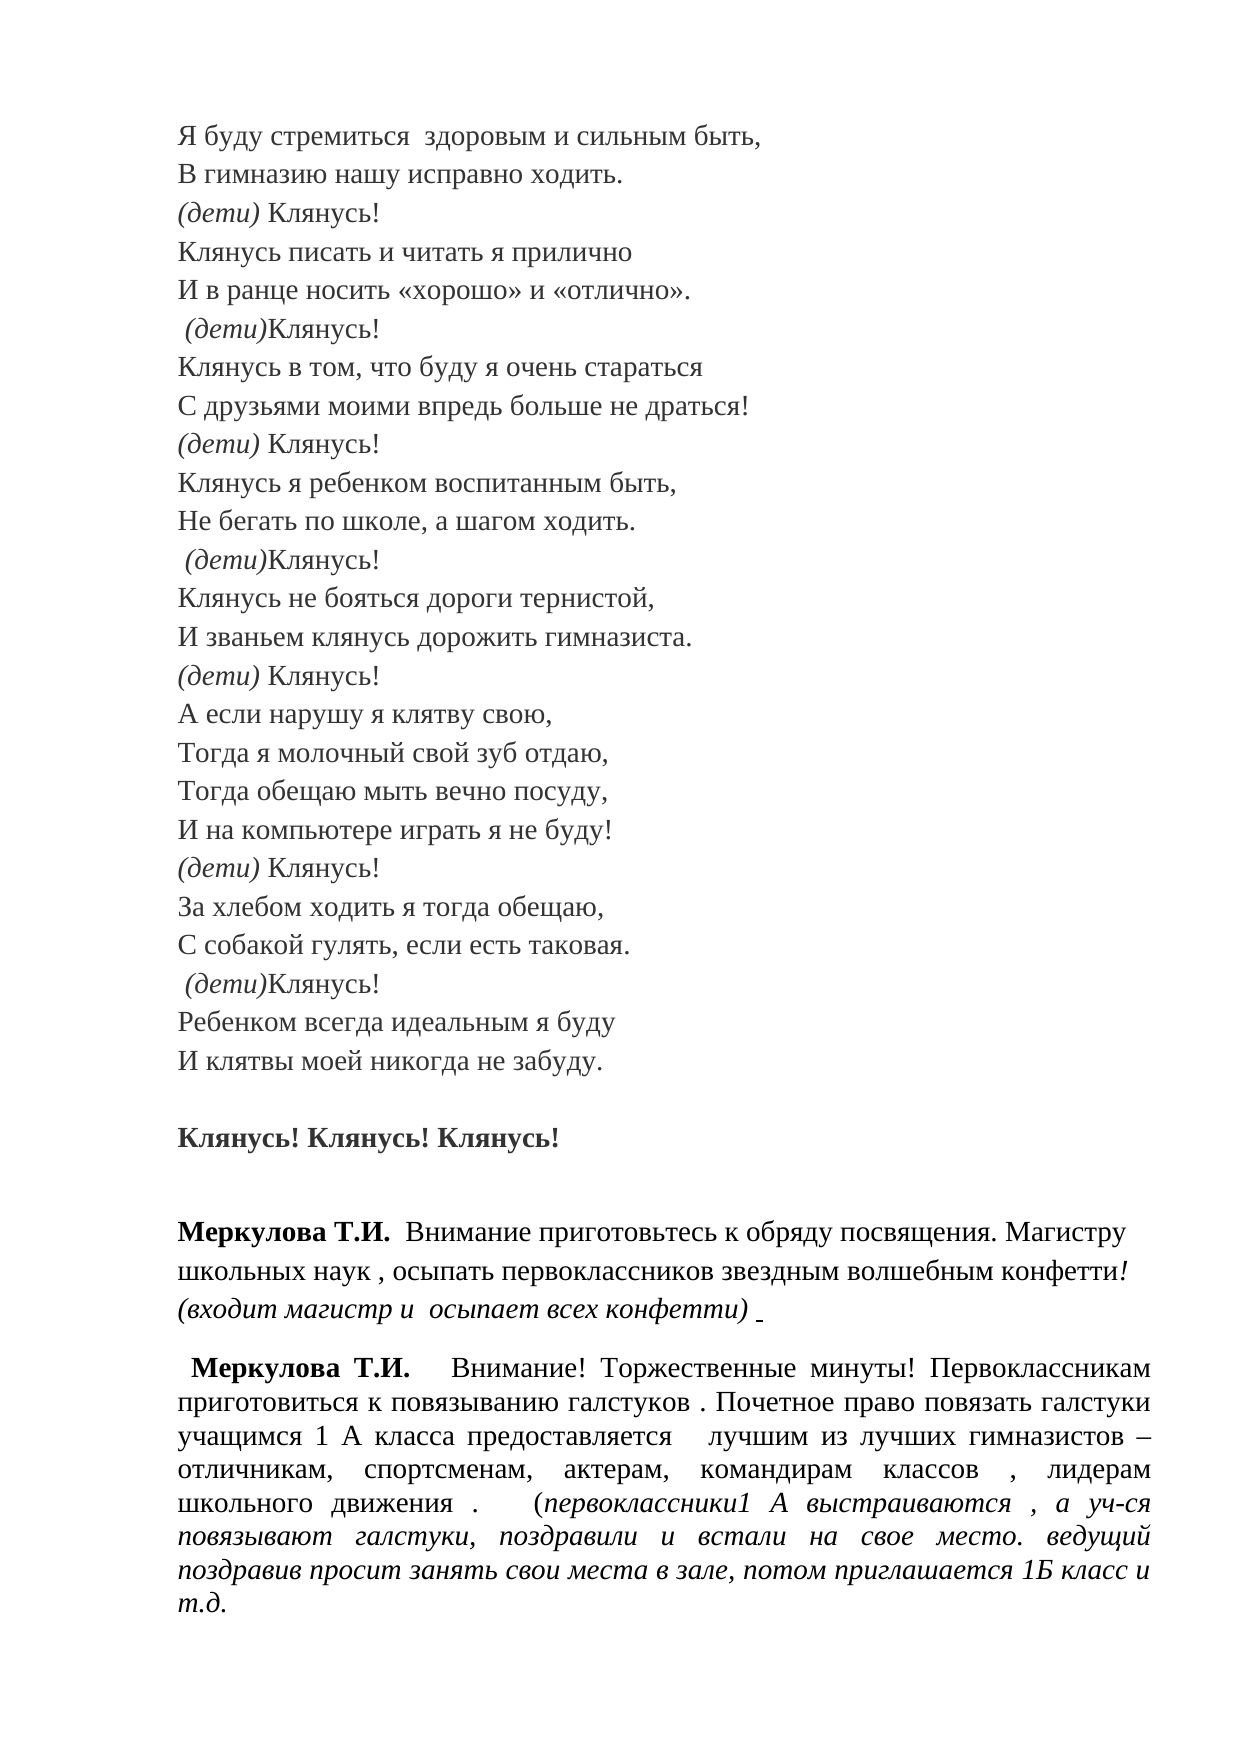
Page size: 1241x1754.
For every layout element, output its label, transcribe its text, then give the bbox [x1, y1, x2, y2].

text Я буду стремиться здоровым и сильным быть, В гимназию нашу исправно ходить. (дети) Клянусь! Клянусь писать и читать я прилично И в ранце носить «хорошо» и «отлично». (дети)Клянусь! Клянусь в том, что буду я очень стараться С друзьями моими впредь больше не драться! (дети) Клянусь! Клянусь я ребенком воспитанным быть, Не бегать по школе, а шагом ходить. (дети)Клянусь! Клянусь не бояться дороги тернистой, И званьем клянусь дорожить гимназиста. (дети) Клянусь! А если нарушу я клятву свою, Тогда я молочный свой зуб отдаю, Тогда обещаю мыть вечно посуду, И на компьютере играть я не буду! (дети) Клянусь! За хлебом ходить я тогда обещаю, С собакой гулять, если есть таковая. (дети)Клянусь! Ребенком всегда идеальным я буду И клятвы моей никогда не забуду. Клянусь! Клянусь! Клянусь! [177, 118, 1152, 1154]
text Меркулова Т.И. Внимание! Торжественные минуты! Первоклассникам приготовиться к повязыванию галстуков . Почетное право повязать галстуки учащимся 1 А класса предоставляется лучшим из лучших гимназистов – отличникам, спортсменам, актерам, командирам классов , лидерам школьного движения . (первоклассники1 А выстраиваются , а уч-ся повязывают галстуки, поздравили и встали на свое место. ведущий поздравив просит занять свои места в зале, потом приглашается 1Б класс и т.д. [177, 1351, 1152, 1619]
text Меркулова Т.И. Внимание приготовьтесь к обряду посвящения. Магистру школьных наук , осыпать первоклассников звездным волшебным конфетти! (входит магистр и осыпает всех конфетти) [177, 1214, 1152, 1325]
